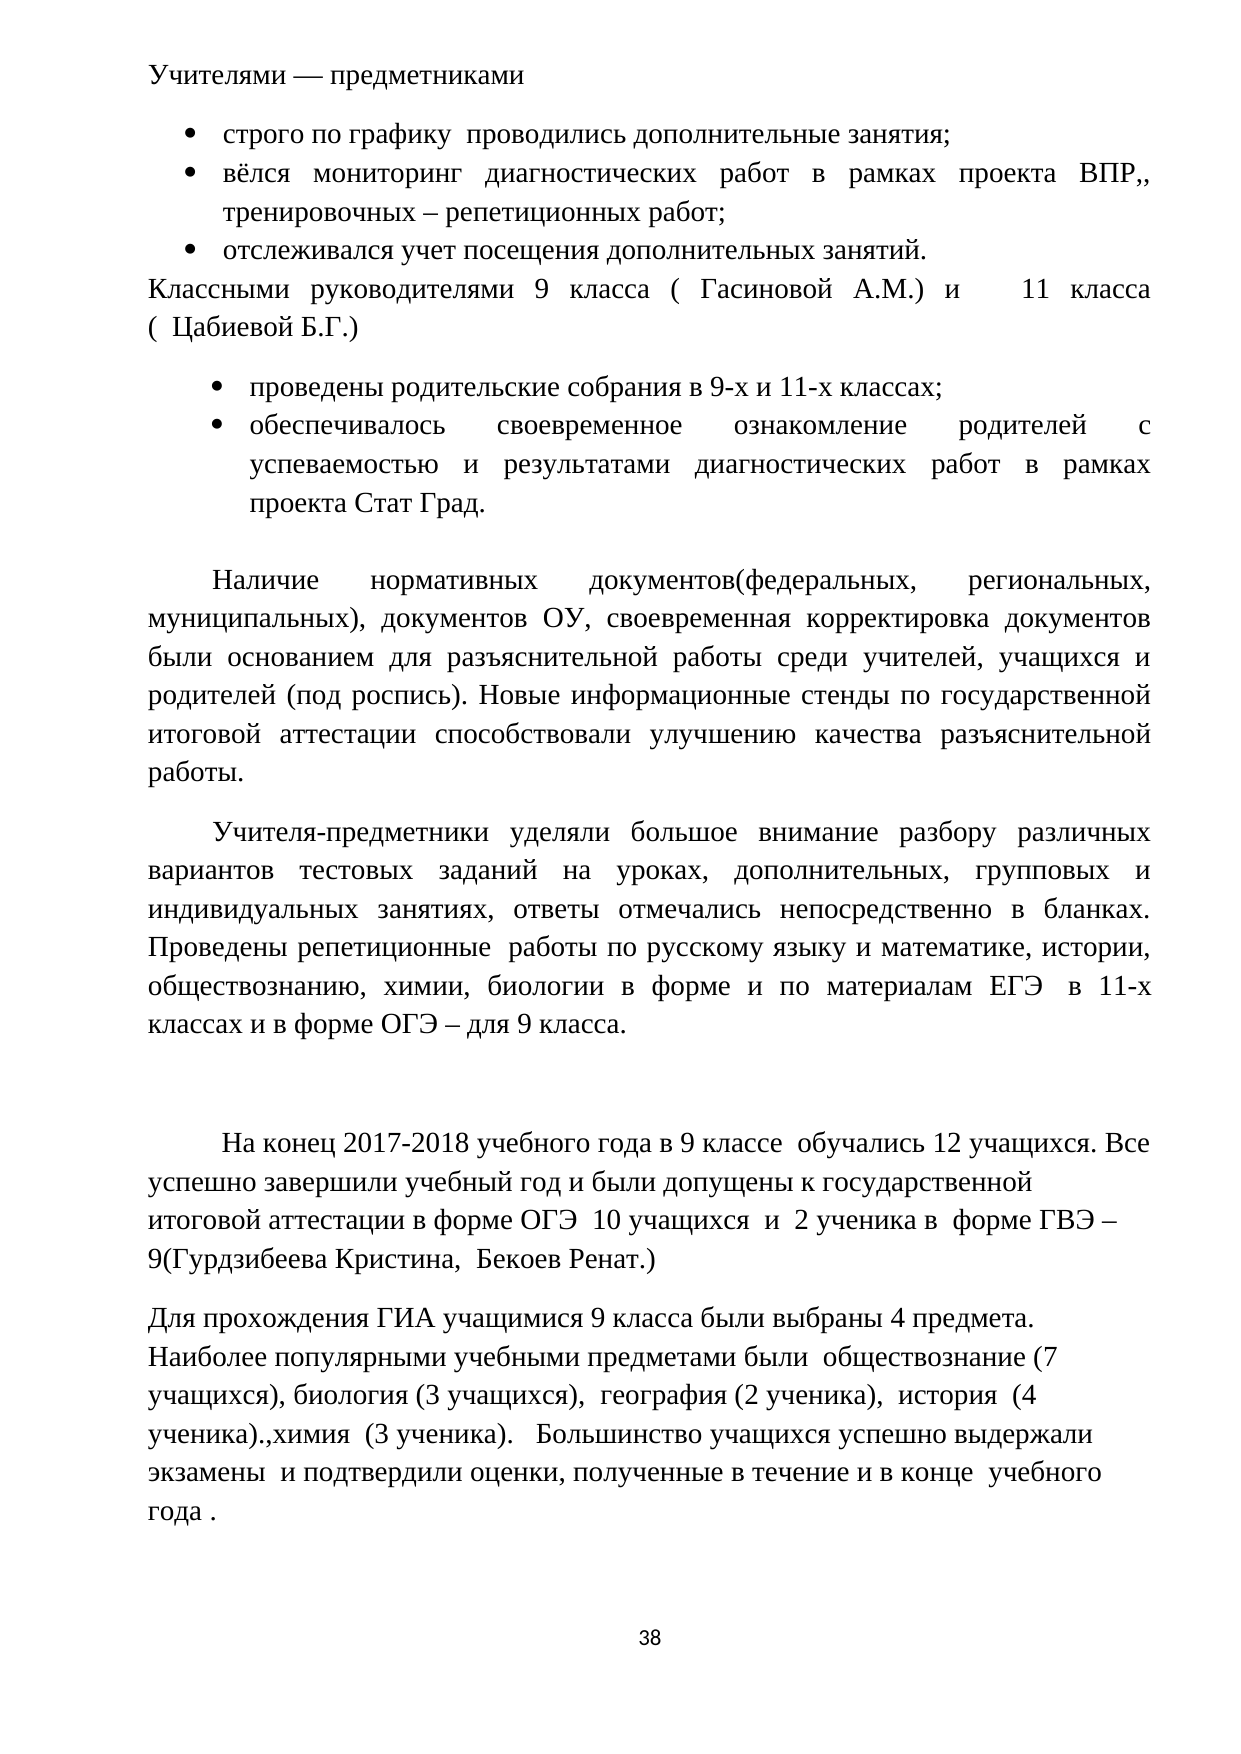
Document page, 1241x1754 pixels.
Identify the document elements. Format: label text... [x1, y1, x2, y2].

text Учителя-предметники уделяли большое внимание разбору различных вариантов тестовых заданий на уроках, дополнительных, групповых и индивидуальных занятиях, ответы отмечались непосредственно в бланках. Проведены репетиционные работы по русскому языку и математике, истории, обществознанию, химии, биологии в форме и по материалам ЕГЭ в 11-х классах и в форме ОГЭ – для 9 класса. [148, 814, 1152, 1040]
list обеспечивалось своевременное ознакомление родителей с успеваемостью и результатами диагностических работ в рамках проекта Стат Град. [212, 407, 1152, 518]
text Учителями — предметниками [148, 57, 1152, 91]
list отслеживался учет посещения дополнительных занятий. [185, 232, 1152, 266]
list проведены родительские собрания в 9-х и 11-х классах; [212, 369, 1152, 402]
text Для прохождения ГИА учащимися 9 класса были выбраны 4 предмета. Наиболее популярными учебными предметами были обществознание (7 учащихся), биология (3 учащихся), география (2 ученика), история (4 ученика).,химия (3 ученика). Большинство учащихся успешно выдержали экзамены и подтвердили оценки, полученные в течение и в конце учебного года . [148, 1300, 1152, 1527]
text На конец 2017-2018 учебного года в 9 классе обучались 12 учащихся. Все успешно завершили учебный год и были допущены к государственной итоговой аттестации в форме ОГЭ 10 учащихся и 2 ученика в форме ГВЭ – 9(Гурдзибеева Кристина, Бекоев Ренат.) [148, 1125, 1152, 1274]
text Наличие нормативных документов(федеральных, региональных, муниципальных), документов ОУ, своевременная корректировка документов были основанием для разъяснительной работы среди учителей, учащихся и родителей (под роспись). Новые информационные стенды по государственной итоговой аттестации способствовали улучшению качества разъяснительной работы. [148, 562, 1152, 788]
list строго по графику проводились дополнительные занятия; [185, 116, 1152, 150]
list вёлся мониторинг диагностических работ в рамках проекта ВПР,, тренировочных – репетиционных работ; [185, 155, 1152, 227]
text Классными руководителями 9 класса ( Гасиновой А.М.) и 11 класса ( Цабиевой Б.Г.) [148, 271, 1152, 343]
